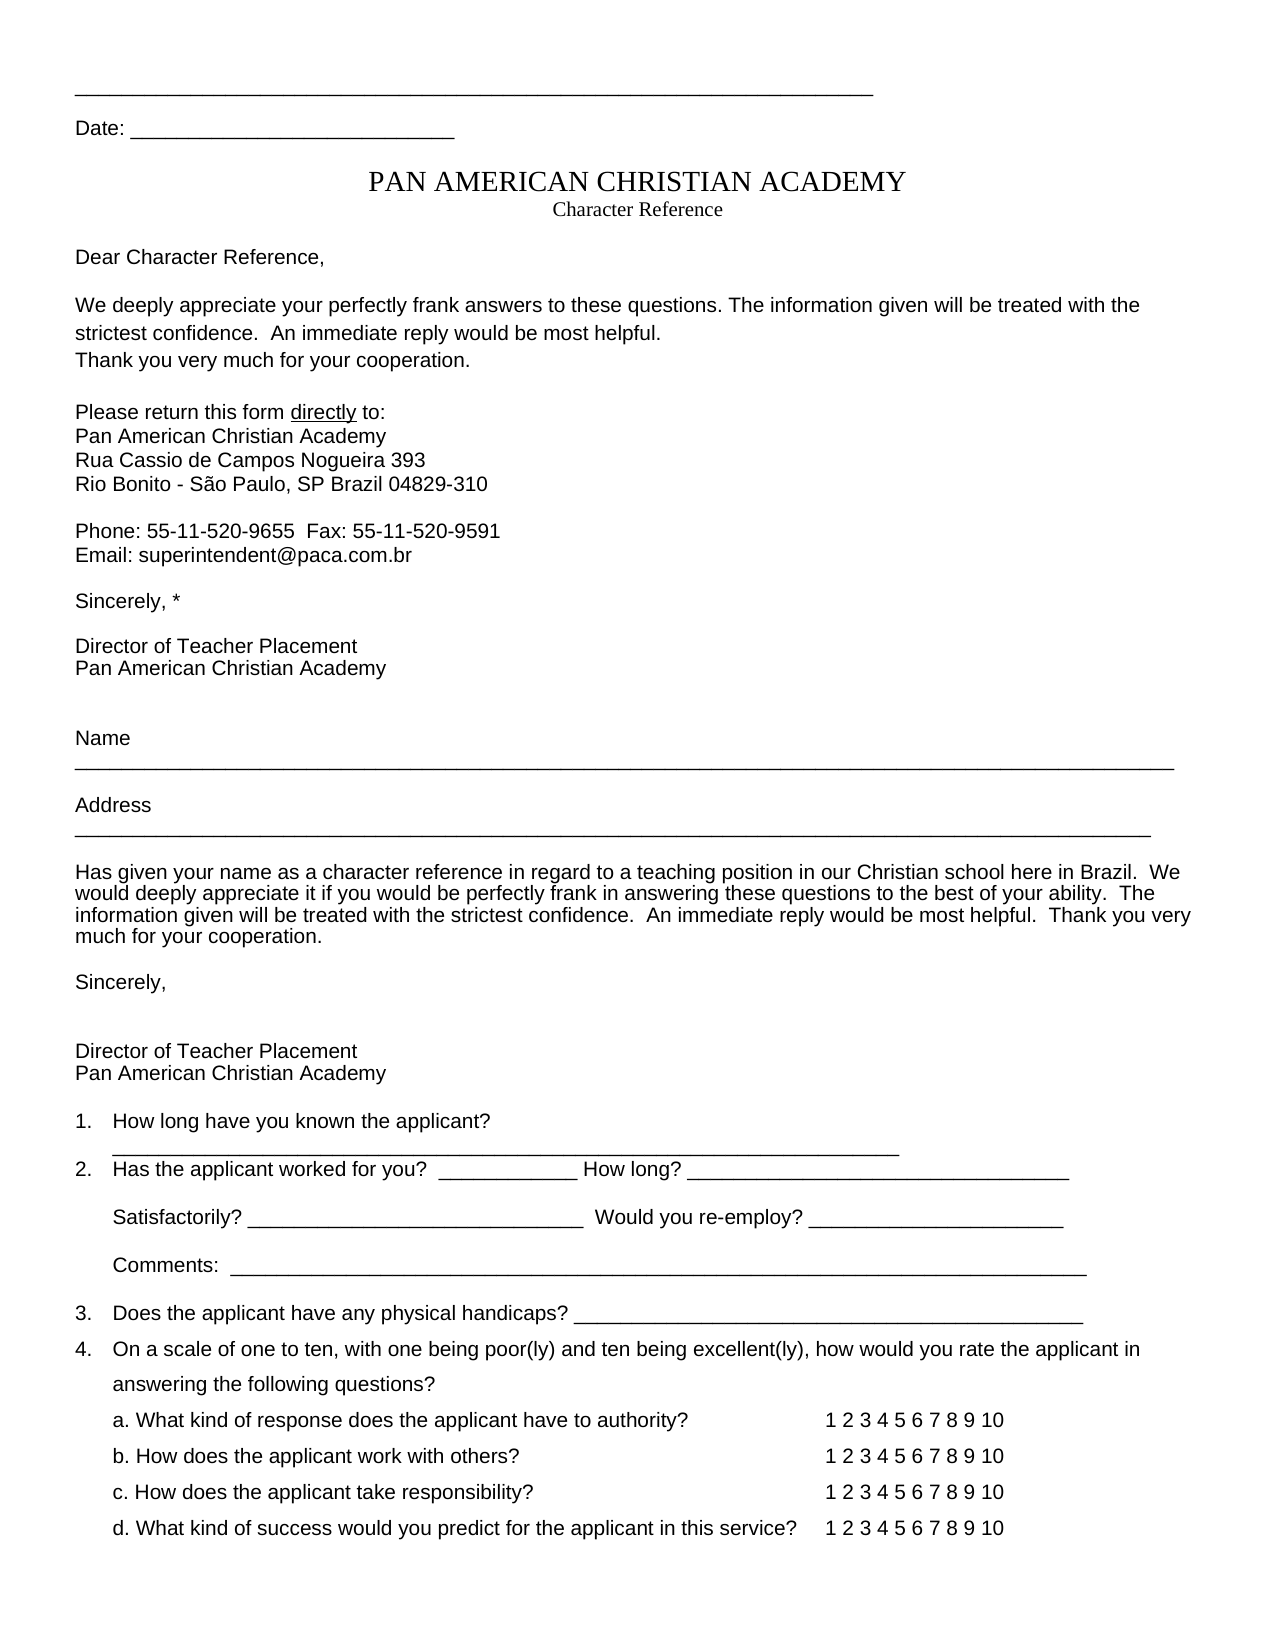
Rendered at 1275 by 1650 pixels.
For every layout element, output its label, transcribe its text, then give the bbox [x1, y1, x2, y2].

text Character Reference [75, 197, 1200, 221]
list Director of Teacher Placement [75, 1042, 1200, 1063]
subtitle Name _______________________________________________________________________________________________ [75, 728, 1200, 771]
list Phone: 55-11-520-9655 Fax: 55-11-520-9591 [75, 519, 1200, 543]
list Has given your name as a character reference in regard to a teaching position in our Christian school here in Brazil. We would deeply appreciate it if you would be perfectly frank in answering these questions to the best of your ability. The information given will be treated with the strictest confidence. An immediate reply would be most helpful. Thank you very much for your cooperation. [75, 862, 1200, 948]
text Pan American Christian Academy [75, 658, 1200, 680]
list Address _____________________________________________________________________________________________ [75, 795, 1200, 838]
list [75, 1336, 1200, 1540]
list Sincerely, [75, 972, 1200, 994]
text Dear Character Reference, [75, 245, 1200, 269]
text We deeply appreciate your perfectly frank answers to these questions. The information given will be treated with the strictest confidence. An immediate reply would be most helpful. [75, 293, 1200, 344]
list Please return this form directly to: Pan American Christian Academy Rua Cassio de Campos Nogueira 393 [75, 399, 1200, 471]
list Date: ____________________________ [75, 118, 1200, 140]
list Has the applicant worked for you? ____________ How long? _________________________________ Satisfactorily? _____________________________ Would you re-employ? ______________________ Comments: __________________________________________________________________________ [75, 1157, 1200, 1300]
list How long have you known the applicant? ____________________________________________________________________ [75, 1109, 1200, 1157]
subtitle PAN AMERICAN CHRISTIAN ACADEMY [75, 164, 1200, 197]
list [75, 75, 1200, 118]
list Does the applicant have any physical handicaps? ____________________________________________ [75, 1300, 1200, 1324]
list Email: superintendent@paca.com.br [75, 543, 1200, 567]
text Thank you very much for your cooperation. [75, 348, 1200, 372]
text Sincerely, * [75, 591, 1200, 613]
list Pan American Christian Academy [75, 1063, 1200, 1085]
text Director of Teacher Placement [75, 637, 1200, 658]
list Rio Bonito - São Paulo, SP Brazil 04829-310 [75, 471, 1200, 495]
